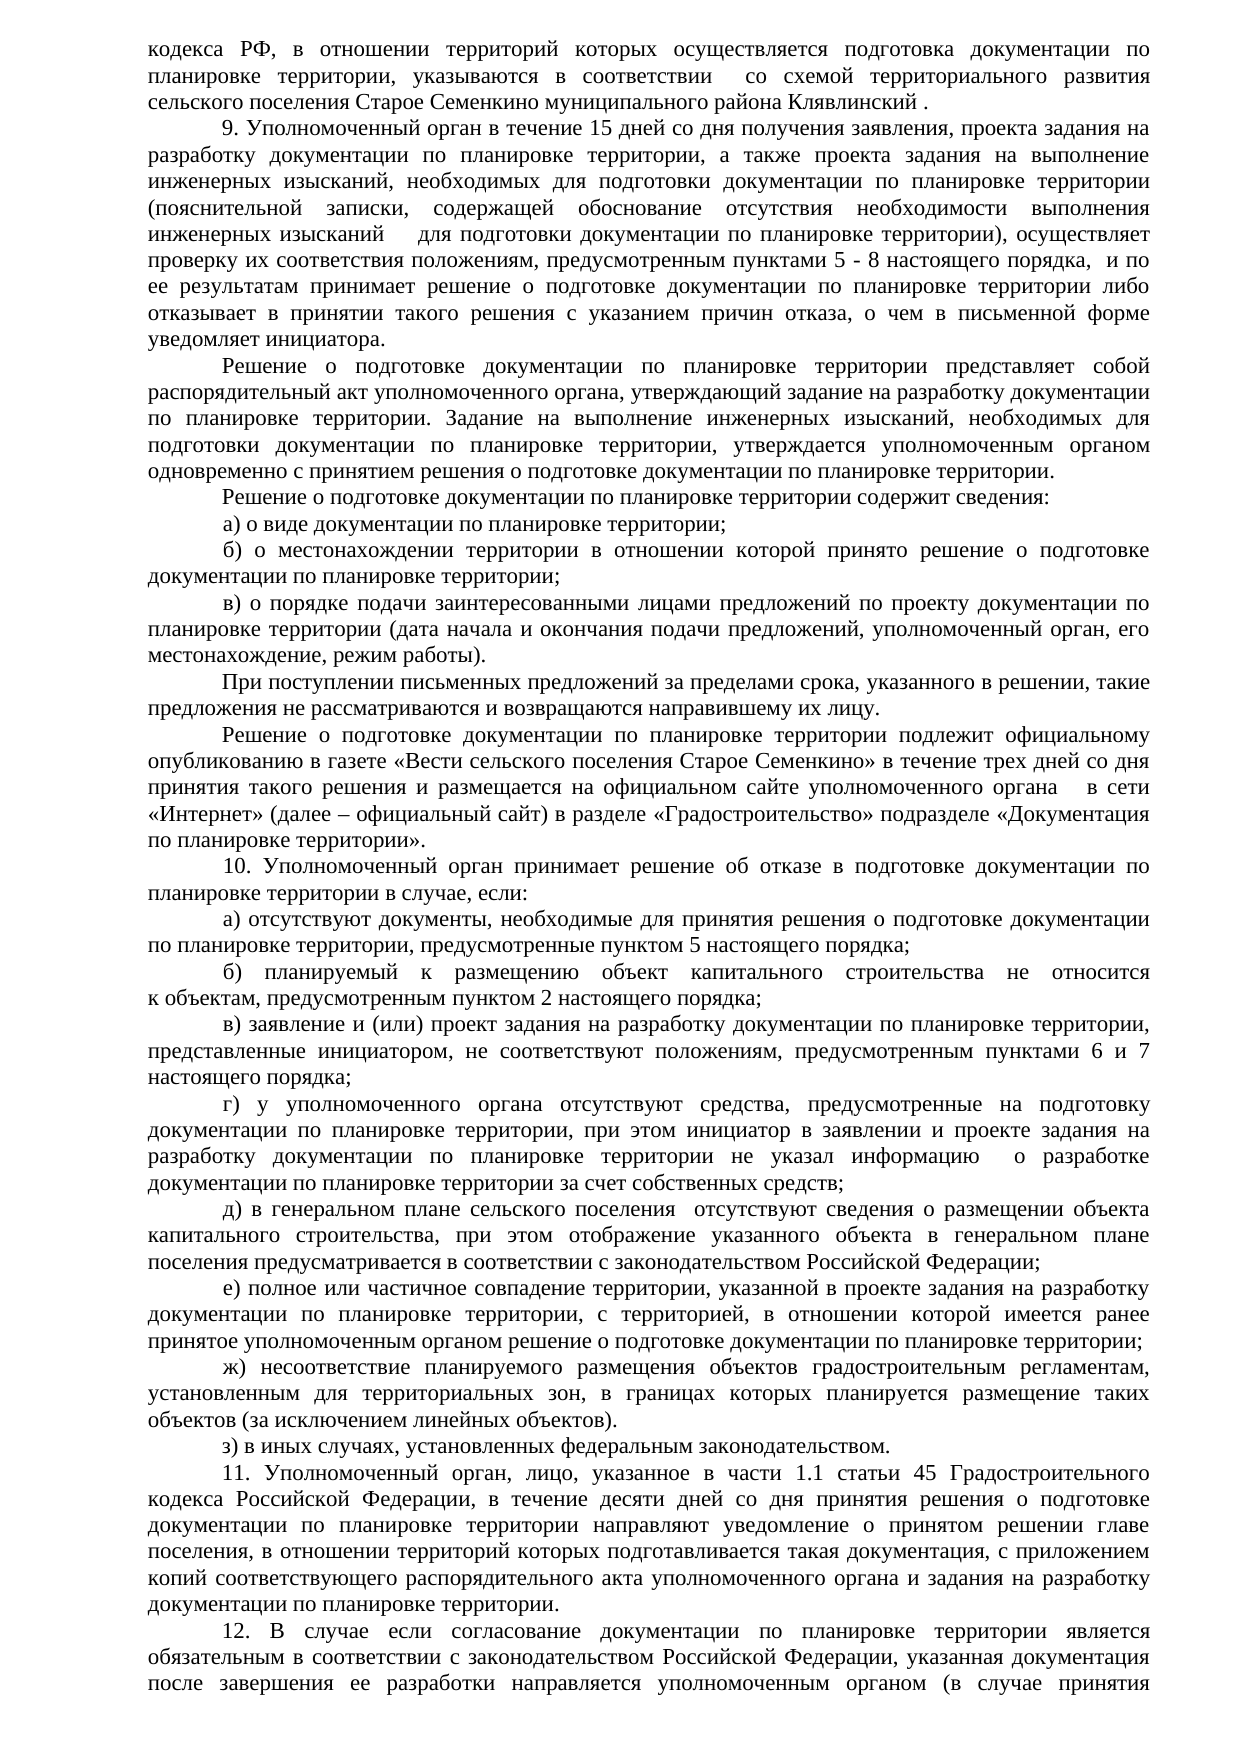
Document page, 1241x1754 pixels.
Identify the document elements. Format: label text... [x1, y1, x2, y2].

text в) о порядке подачи заинтересованными лицами предложений по проекту документации по планировке территории (дата начала и окончания подачи предложений, уполномоченный орган, его местонахождение, режим работы). [148, 589, 1152, 668]
text Решение о подготовке документации по планировке территории подлежит официальному опубликованию в газете «Вести сельского поселения Старое Семенкино» в течение трех дней со дня принятия такого решения и размещается на официальном сайте уполномоченного органа в сети «Интернет» (далее – официальный сайт) в разделе «Градостроительство» подразделе «Документация по планировке территории». [148, 721, 1152, 852]
text 10. Уполномоченный орган принимает решение об отказе в подготовке документации по планировке территории в случае, если: [148, 852, 1152, 905]
text Решение о подготовке документации по планировке территории представляет собой распорядительный акт уполномоченного органа, утверждающий задание на разработку документации по планировке территории. Задание на выполнение инженерных изысканий, необходимых для подготовки документации по планировке территории, утверждается уполномоченным органом одновременно с принятием решения о подготовке документации по планировке территории. [148, 352, 1152, 483]
text а) отсутствуют документы, необходимые для принятия решения о подготовке документации по планировке территории, предусмотренные пунктом 5 настоящего порядка; [148, 905, 1152, 958]
text б) о местонахождении территории в отношении которой принято решение о подготовке документации по планировке территории; [148, 536, 1152, 589]
text При поступлении письменных предложений за пределами срока, указанного в решении, такие предложения не рассматриваются и возвращаются направившему их лицу. [148, 668, 1152, 721]
text а) о виде документации по планировке территории; [148, 510, 1152, 536]
text е) полное или частичное совпадение территории, указанной в проекте задания на разработку документации по планировке территории, с территорией, в отношении которой имеется ранее принятое уполномоченным органом решение о подготовке документации по планировке территории; [148, 1274, 1152, 1353]
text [148, 1617, 1152, 1696]
text б) планируемый к размещению объект капитального строительства не относится к объектам, предусмотренным пунктом 2 настоящего порядка; [148, 958, 1152, 1011]
text ж) несоответствие планируемого размещения объектов градостроительным регламентам, установленным для территориальных зон, в границах которых планируется размещение таких объектов (за исключением линейных объектов). [148, 1353, 1152, 1432]
text Решение о подготовке документации по планировке территории содержит сведения: [148, 483, 1152, 510]
text в) заявление и (или) проект задания на разработку документации по планировке территории, представленные инициатором, не соответствуют положениям, предусмотренным пунктами 6 и 7 настоящего порядка; [148, 1011, 1152, 1089]
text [148, 35, 1152, 114]
text з) в иных случаях, установленных федеральным законодательством. [148, 1432, 1152, 1458]
text 11. Уполномоченный орган, лицо, указанное в части 1.1 статьи 45 Градостроительного кодекса Российской Федерации, в течение десяти дней со дня принятия решения о подготовке документации по планировке территории направляют уведомление о принятом решении главе поселения, в отношении территорий которых подготавливается такая документация, с приложением копий соответствующего распорядительного акта уполномоченного органа и задания на разработку документации по планировке территории. [148, 1458, 1152, 1617]
text г) у уполномоченного органа отсутствуют средства, предусмотренные на подготовку документации по планировке территории, при этом инициатор в заявлении и проекте задания на разработку документации по планировке территории не указал информацию о разработке документации по планировке территории за счет собственных средств; [148, 1089, 1152, 1195]
text 9. Уполномоченный орган в течение 15 дней со дня получения заявления, проекта задания на разработку документации по планировке территории, а также проекта задания на выполнение инженерных изысканий, необходимых для подготовки документации по планировке территории (пояснительной записки, содержащей обоснование отсутствия необходимости выполнения инженерных изысканий для подготовки документации по планировке территории), осуществляет проверку их соответствия положениям, предусмотренным пунктами 5 - 8 настоящего порядка, и по ее результатам принимает решение о подготовке документации по планировке территории либо отказывает в принятии такого решения с указанием причин отказа, о чем в письменной форме уведомляет инициатора. [148, 114, 1152, 352]
text д) в генеральном плане сельского поселения отсутствуют сведения о размещении объекта капитального строительства, при этом отображение указанного объекта в генеральном плане поселения предусматривается в соответствии с законодательством Российской Федерации; [148, 1195, 1152, 1274]
